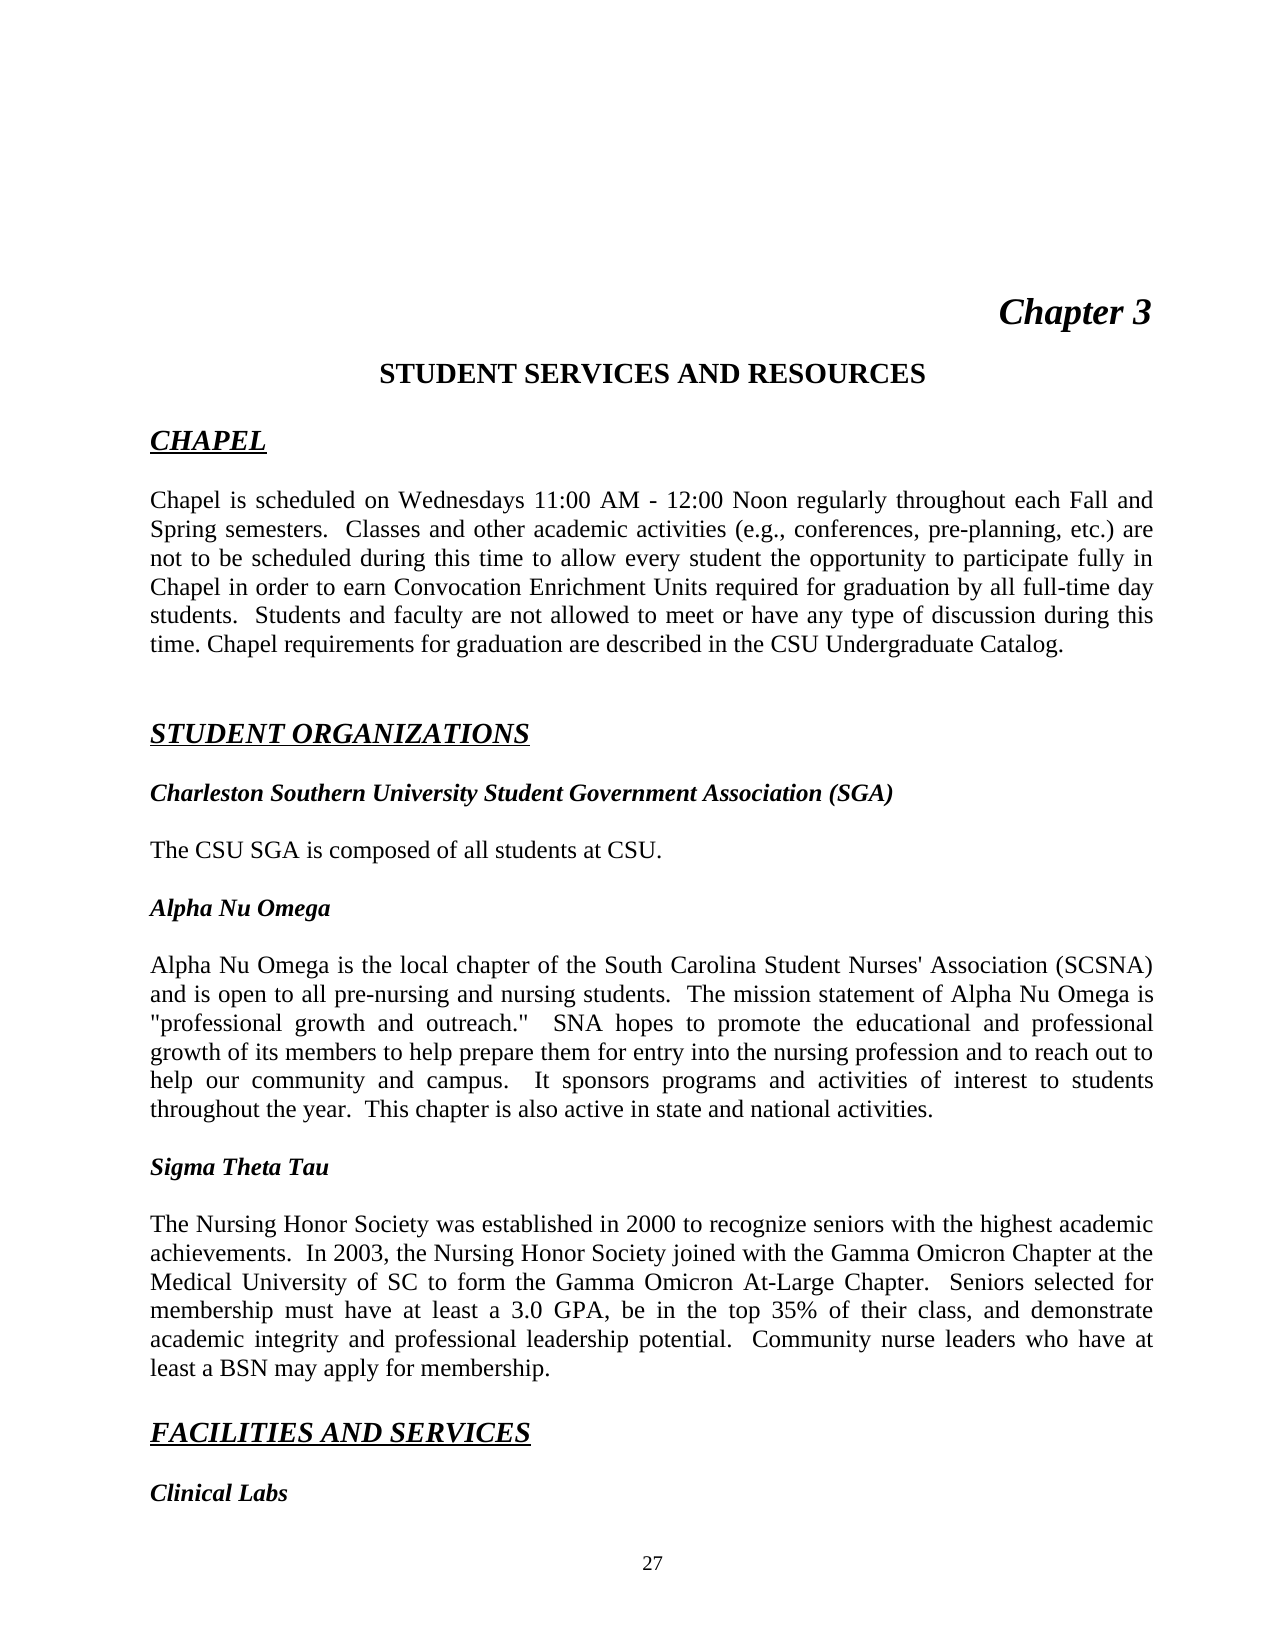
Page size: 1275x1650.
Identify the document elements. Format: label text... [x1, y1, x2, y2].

subtitle Sigma Theta Tau [150, 1152, 1155, 1181]
text Chapel is scheduled on Wednesdays 11:00 AM - 12:00 Noon regularly throughout each Fall and Spring semesters. Classes and other academic activities (e.g., conferences, pre-planning, etc.) are not to be scheduled during this time to allow every student the opportunity to participate fully in Chapel in order to earn Convocation Enrichment Units required for graduation by all full-time day students. Students and faculty are not allowed to meet or have any type of discussion during this time. Chapel requirements for graduation are described in the CSU Undergraduate Catalog. [150, 486, 1155, 658]
subtitle FACILITIES AND SERVICES [150, 1415, 1155, 1449]
text The Nursing Honor Society was established in 2000 to recognize seniors with the highest academic achievements. In 2003, the Nursing Honor Society joined with the Gamma Omicron Chapter at the Medical University of SC to form the Gamma Omicron At-Large Chapter. Seniors selected for membership must have at least a 3.0 GPA, be in the top 35% of their class, and demonstrate academic integrity and professional leadership potential. Community nurse leaders who have at least a BSN may apply for membership. [150, 1209, 1155, 1382]
text STUDENT SERVICES AND RESOURCES [150, 356, 1155, 390]
subtitle Charleston Southern University Student Government Association (SGA) [150, 778, 1155, 807]
subtitle Alpha Nu Omega [150, 893, 1155, 922]
subtitle STUDENT ORGANIZATIONS [150, 716, 1155, 749]
subtitle Clinical Labs [150, 1478, 1155, 1506]
text Alpha Nu Omega is the local chapter of the South Carolina Student Nurses' Association (SCSNA) and is open to all pre-nursing and nursing students. The mission statement of Alpha Nu Omega is "professional growth and outreach." SNA hopes to promote the educational and professional growth of its members to help prepare them for entry into the nursing profession and to reach out to help our community and campus. It sponsors programs and activities of interest to students throughout the year. This chapter is also active in state and national activities. [150, 951, 1155, 1123]
subtitle CHAPEL [150, 423, 1155, 457]
subtitle Chapter 3 [150, 289, 1155, 332]
text The CSU SGA is composed of all students at CSU. [150, 836, 1155, 864]
